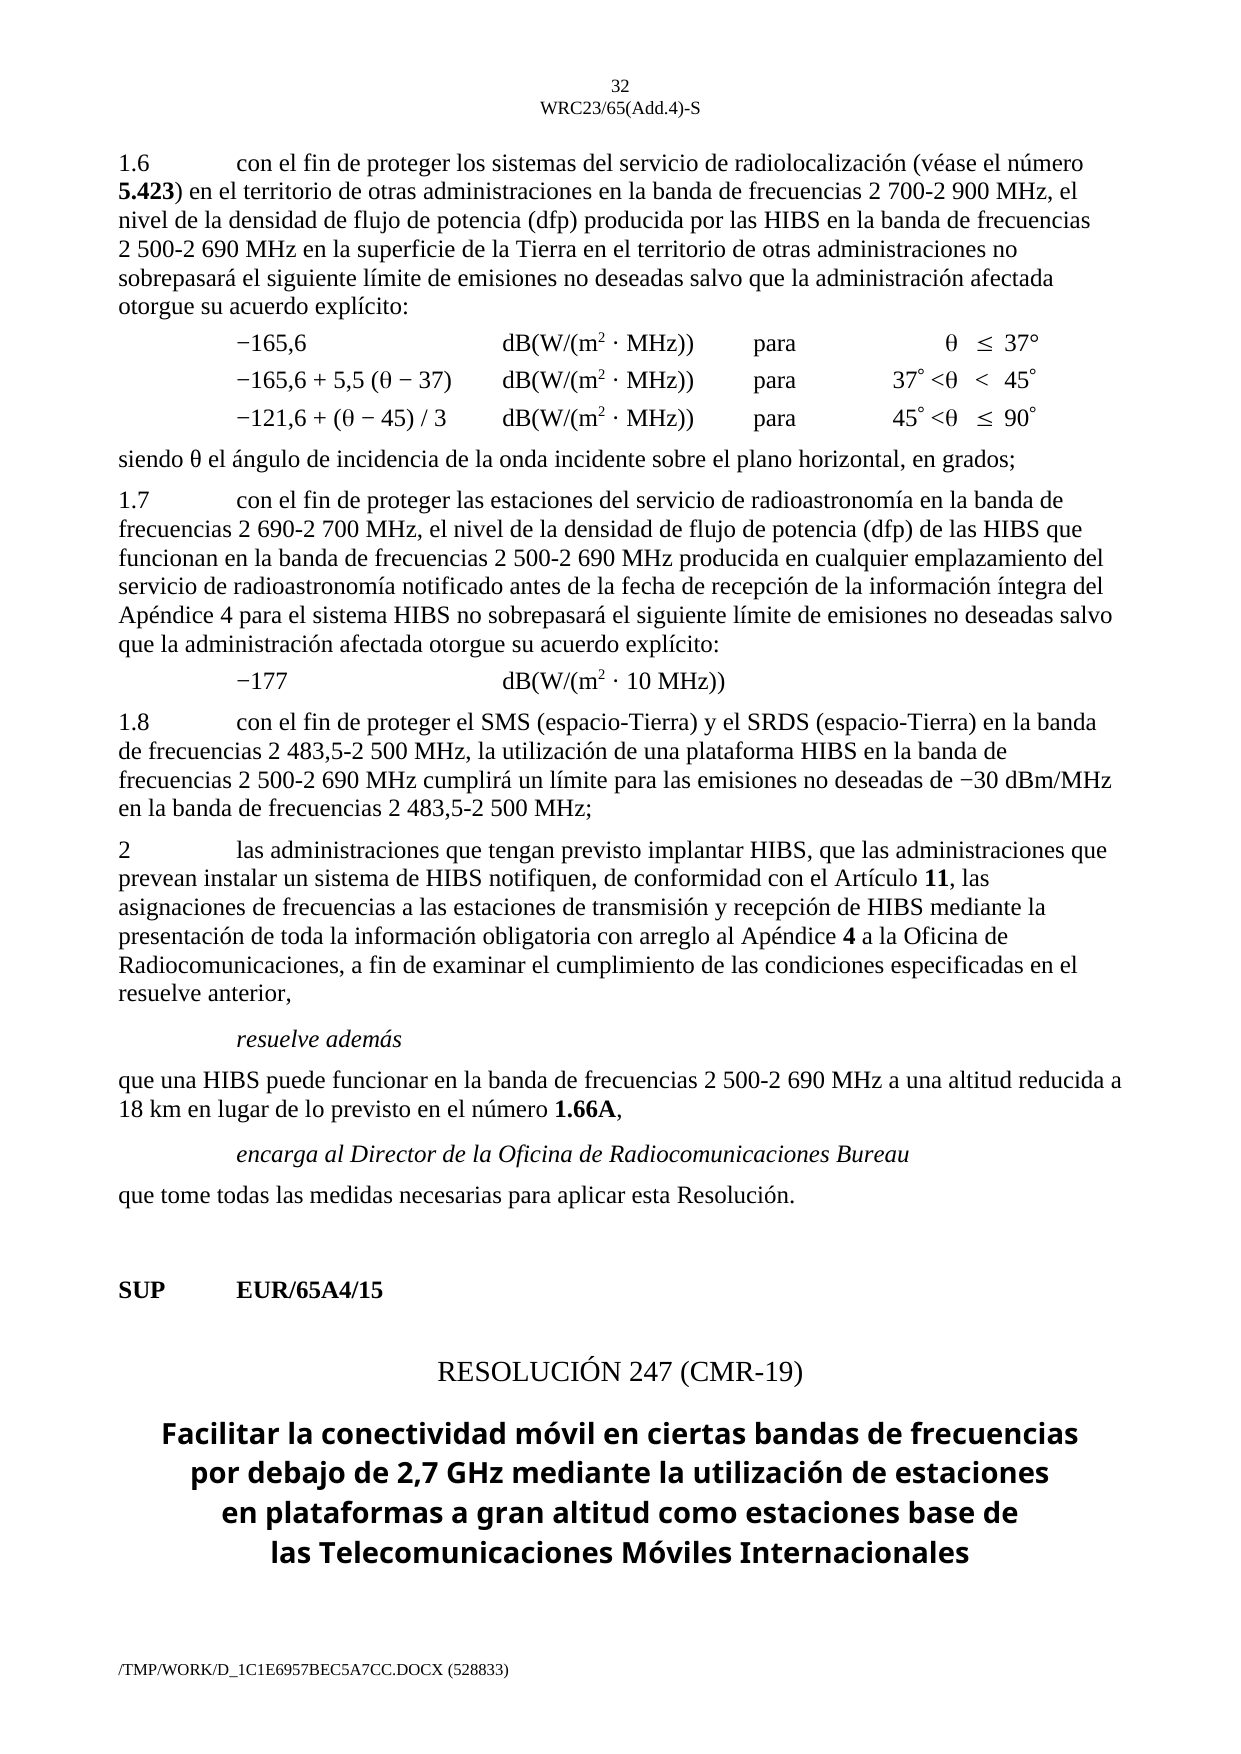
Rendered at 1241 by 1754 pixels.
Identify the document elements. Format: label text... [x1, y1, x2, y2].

text 1.7 con el fin de proteger las estaciones del servicio de radioastronomía en la banda de frecuencias 2 690-2 700 MHz, el nivel de la densidad de flujo de potencia (dfp) de las HIBS que funcionan en la banda de frecuencias 2 500-2 690 MHz producida en cualquier emplazamiento del servicio de radioastronomía notificado antes de la fecha de recepción de la información íntegra del Apéndice 4 para el sistema HIBS no sobrepasará el siguiente límite de emisiones no deseadas salvo que la administración afectada otorgue su acuerdo explícito: [118, 485, 1122, 658]
text encarga al Director de la Oficina de Radiocomunicaciones Bureau [236, 1139, 1122, 1168]
text RESOLUCIÓN 247 (CMR-19) [118, 1354, 1122, 1388]
text 1.6 con el fin de proteger los sistemas del servicio de radiolocalización (véase el número 5.423) en el territorio de otras administraciones en la banda de frecuencias 2 700-2 900 MHz, el nivel de la densidad de flujo de potencia (dfp) producida por las HIBS en la banda de frecuencias 2 500-2 690 MHz en la superficie de la Tierra en el territorio de otras administraciones no sobrepasará el siguiente límite de emisiones no deseadas salvo que la administración afectada otorgue su acuerdo explícito: [118, 148, 1122, 320]
text que una HIBS puede funcionar en la banda de frecuencias 2 500-2 690 MHz a una altitud reducida a 18 km en lugar de lo previsto en el número 1.66A, [118, 1065, 1122, 1123]
title Facilitar la conectividad móvil en ciertas bandas de frecuencias por debajo de 2,7 GHz mediante la utilización de estaciones en plataformas a gran altitud como estaciones base de las Telecomunicaciones Móviles Internacionales [118, 1413, 1122, 1572]
text −165,6 + 5,5 ( − 37) dB(W/(m2 · MHz)) para 37 < < 45 [118, 366, 1122, 394]
text que tome todas las medidas necesarias para aplicar esta Resolución. [118, 1181, 1122, 1209]
text −121,6 + ( − 45) / 3 dB(W/(m2 · MHz)) para 45 < 90 [118, 403, 1122, 431]
text 2 las administraciones que tengan previsto implantar HIBS, que las administraciones que prevean instalar un sistema de HIBS notifiquen, de conformidad con el Artículo 11, las asignaciones de frecuencias a las estaciones de transmisión y recepción de HIBS mediante la presentación de toda la información obligatoria con arreglo al Apéndice 4 a la Oficina de Radiocomunicaciones, a fin de examinar el cumplimiento de las condiciones especificadas en el resuelve anterior, [118, 835, 1122, 1007]
text −165,6 dB(W/(m2 · MHz)) para 37° [118, 328, 1122, 357]
text siendo θ el ángulo de incidencia de la onda incidente sobre el plano horizontal, en grados; [118, 444, 1122, 473]
text resuelve además [236, 1024, 1122, 1053]
text −177 dB(W/(m2 · 10 MHz)) [118, 666, 1122, 695]
text 1.8 con el fin de proteger el SMS (espacio-Tierra) y el SRDS (espacio-Tierra) en la banda de frecuencias 2 483,5-2 500 MHz, la utilización de una plataforma HIBS en la banda de frecuencias 2 500-2 690 MHz cumplirá un límite para las emisiones no deseadas de −30 dBm/MHz en la banda de frecuencias 2 483,5-2 500 MHz; [118, 707, 1122, 822]
text SUP EUR/65A4/15#1462 [118, 1276, 1122, 1304]
